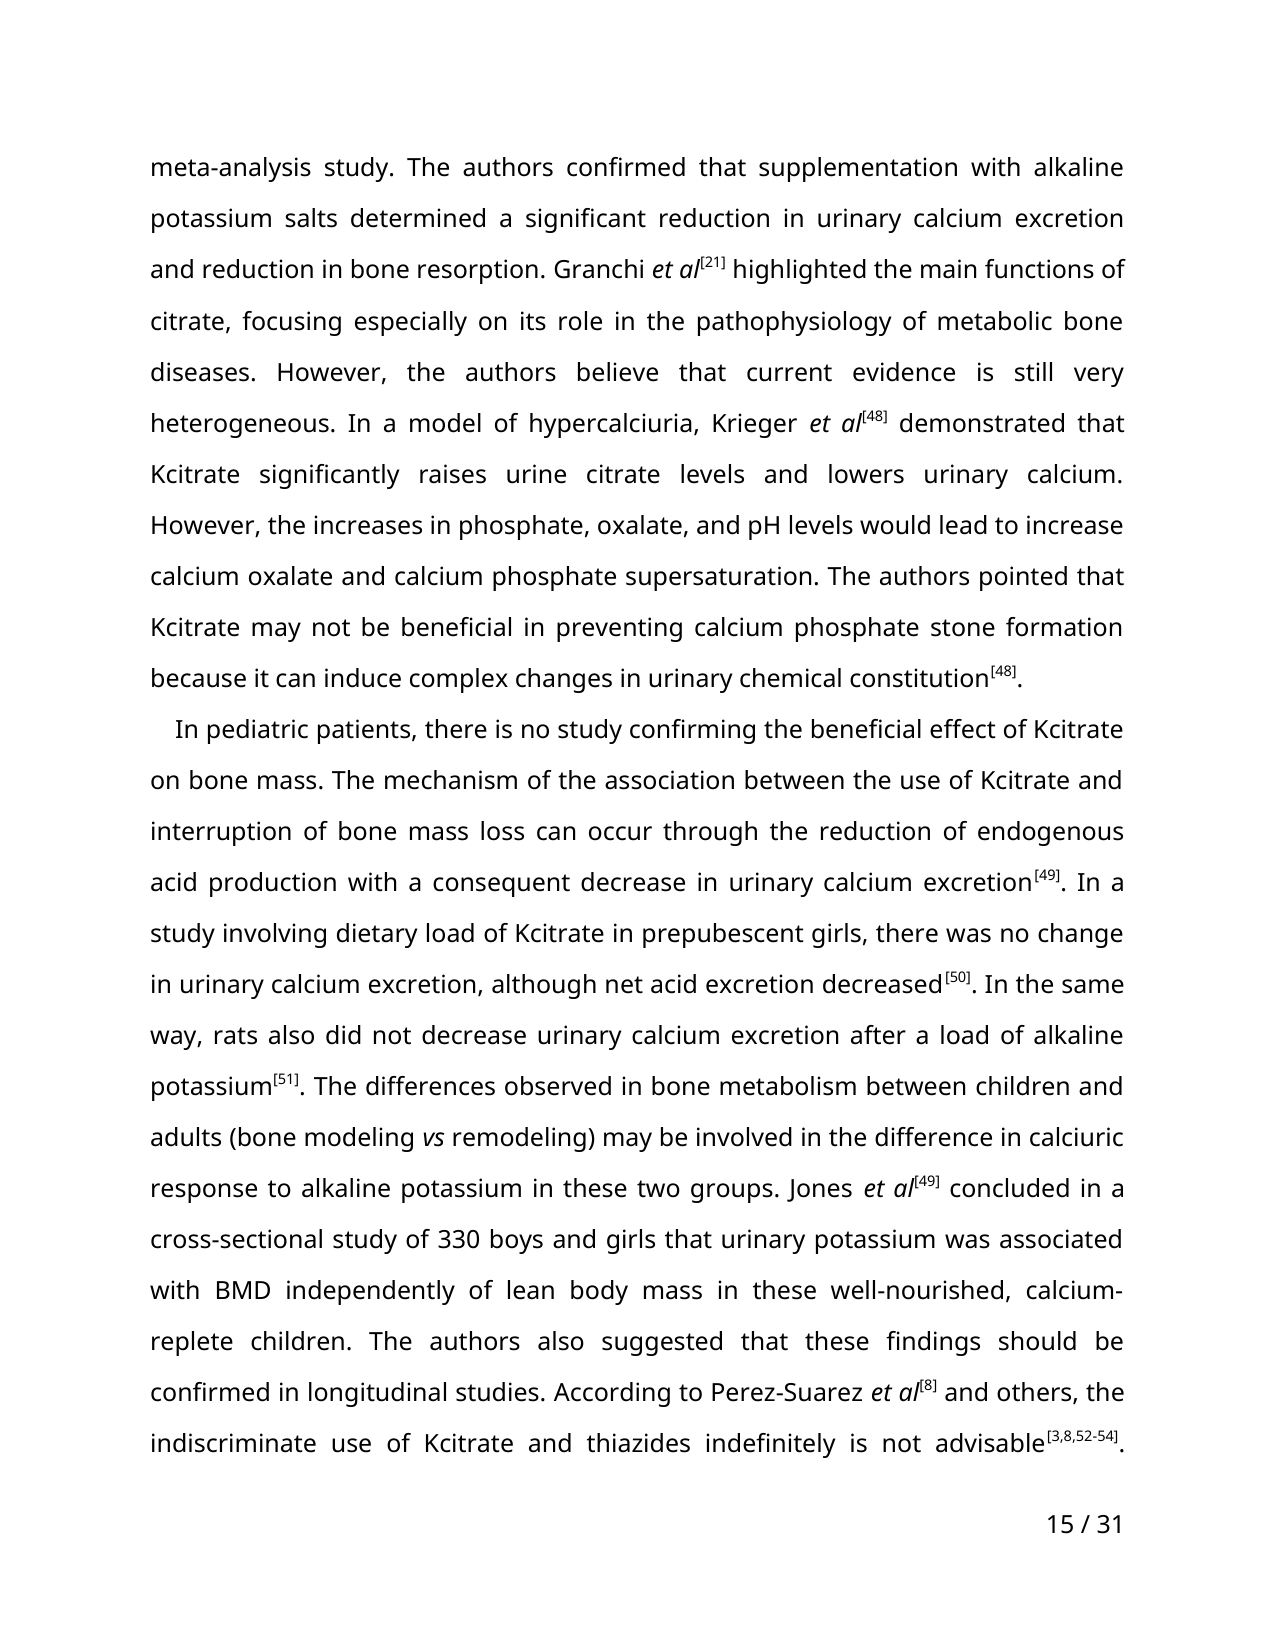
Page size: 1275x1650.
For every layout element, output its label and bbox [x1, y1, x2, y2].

text [150, 711, 1125, 1460]
text [150, 150, 1125, 694]
